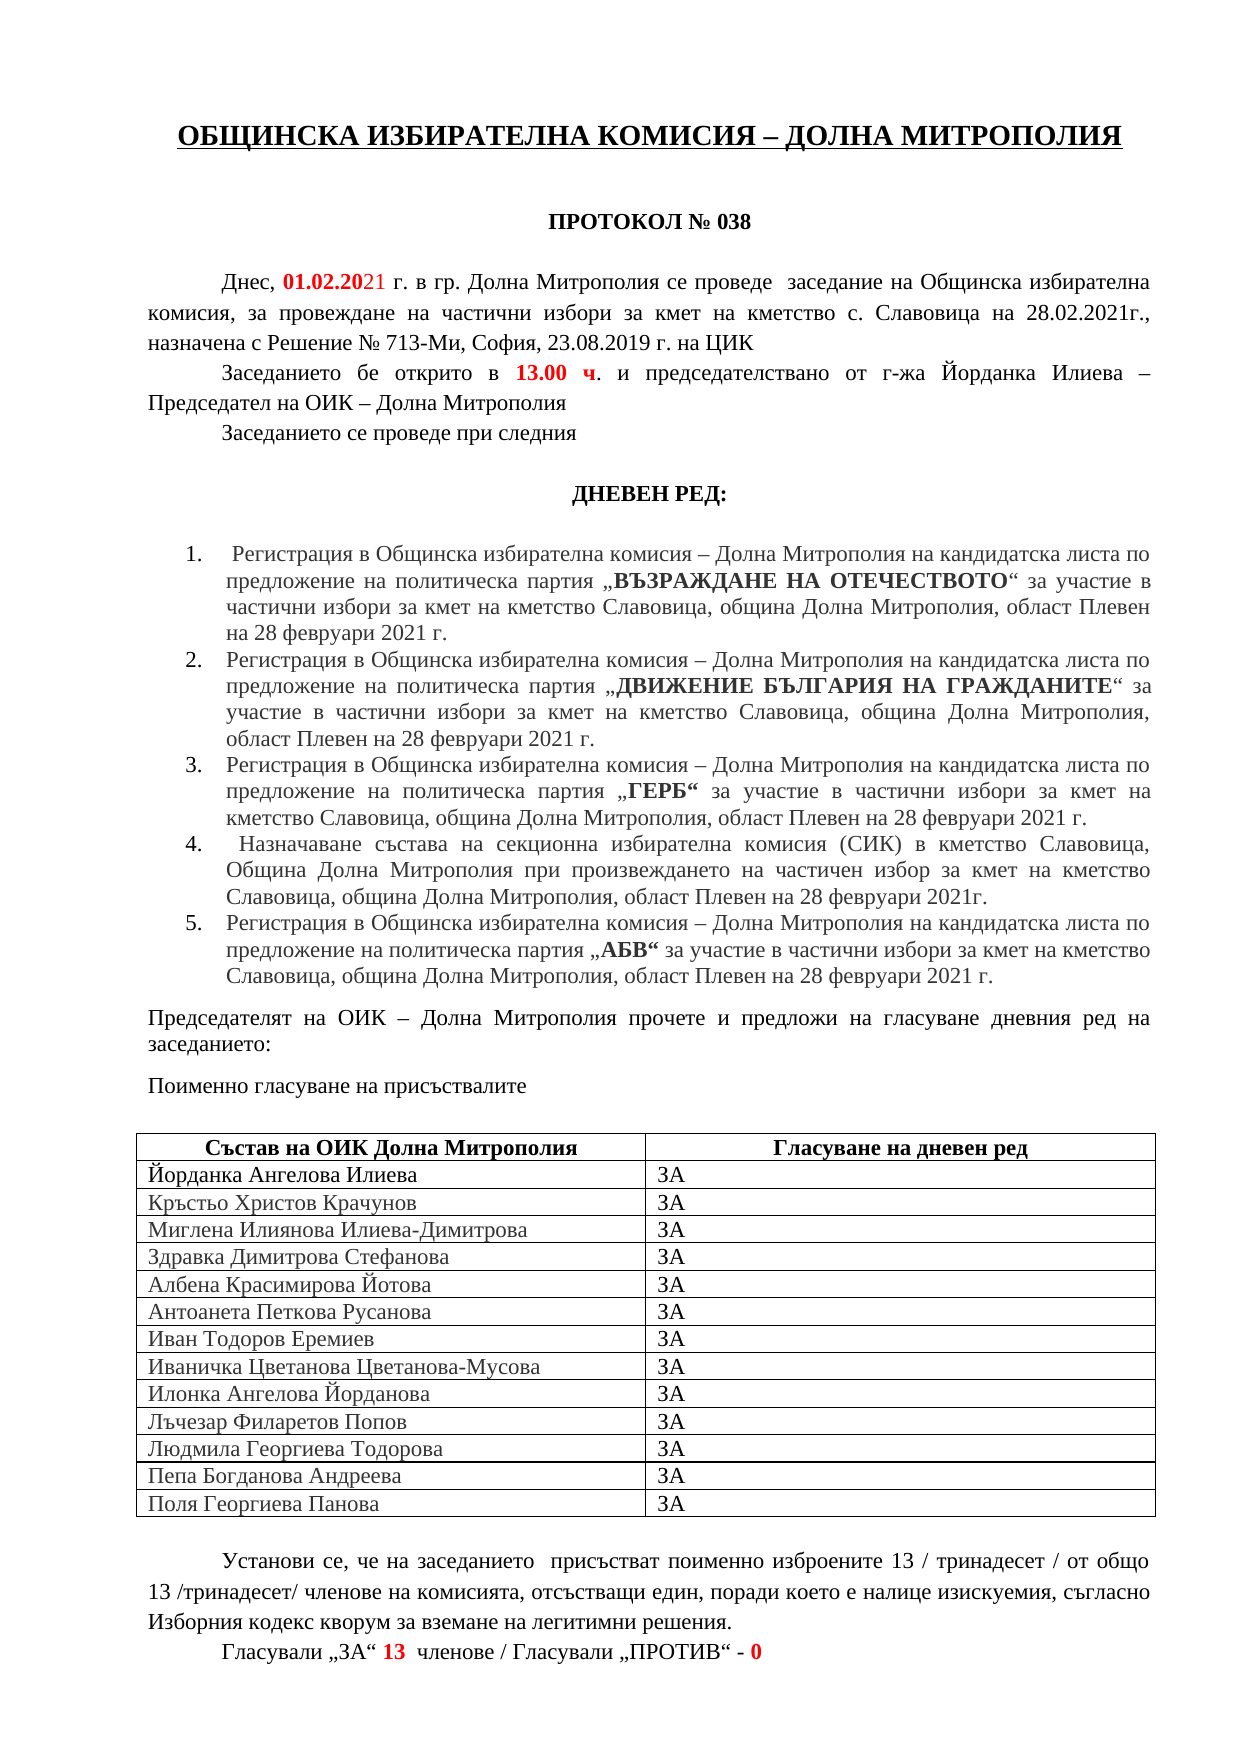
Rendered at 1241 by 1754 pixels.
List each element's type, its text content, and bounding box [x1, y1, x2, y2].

table_cell ЗА [646, 1326, 1155, 1352]
table_cell Лъчезар Филаретов Попов [137, 1408, 645, 1434]
table_cell ЗА [646, 1298, 1155, 1324]
text ДНЕВЕН РЕД: [148, 480, 1152, 506]
table_cell Илонка Ангелова Йорданова [137, 1380, 645, 1407]
list Назначаване състава на секционна избирателна комисия (СИК) в кметство Славовица, Община Долна Митрополия при произвеждането на частичен избор за кмет на кметство Славовица, община Долна Митрополия, област Плевен на 28 февруари 2021г. [185, 830, 1152, 909]
list Регистрация в Общинска избирателна комисия – Долна Митрополия на кандидатска листа по предложение на политическа партия „ДВИЖЕНИЕ БЪЛГАРИЯ НА ГРАЖДАНИТЕ“ за участие в частични избори за кмет на кметство Славовица, община Долна Митрополия, област Плевен на 28 февруари 2021 г. [185, 646, 1152, 751]
table_header Гласуване на дневен ред [646, 1134, 1155, 1160]
text Установи се, че на заседанието присъстват поименно изброените 13 / тринадесет / от общо 13 /тринадесет/ членове на комисията, отсъстващи един, поради което е налице изискуемия, съгласно Изборния кодекс кворум за вземане на легитимни решения. [148, 1547, 1152, 1634]
table_cell ЗА [646, 1243, 1155, 1270]
list Регистрация в Общинска избирателна комисия – Долна Митрополия на кандидатска листа по предложение на политическа партия „АБВ“ за участие в частични избори за кмет на кметство Славовица, община Долна Митрополия, област Плевен на 28 февруари 2021 г. [185, 909, 1152, 988]
list Регистрация в Общинска избирателна комисия – Долна Митрополия на кандидатска листа по предложение на политическа партия „ВЪЗРАЖДАНЕ НА ОТЕЧЕСТВОТО“ за участие в частични избори за кмет на кметство Славовица, община Долна Митрополия, област Плевен на 28 февруари 2021 г. [185, 540, 1152, 646]
table_cell Поля Георгиева Панова [137, 1490, 645, 1516]
table_cell ЗА [646, 1435, 1155, 1461]
table_cell Йорданка Ангелова Илиева [137, 1161, 645, 1187]
table_cell Миглена Илиянова Илиева-Димитрова [137, 1216, 645, 1242]
table_cell Людмила Георгиева Тодорова [137, 1435, 645, 1461]
table_cell ЗА [646, 1463, 1155, 1489]
table_cell ЗА [646, 1490, 1155, 1516]
table_cell ЗА [646, 1408, 1155, 1434]
text Днес, 01.02.2021 г. в гр. Долна Митрополия се проведе заседание на Общинска избирателна комисия, за провеждане на частични избори за кмет на кметство с. Славовица на 28.02.2021г., назначена с Решение № 713-Ми, София, 23.08.2019 г. на ЦИК [148, 268, 1152, 355]
table_cell ЗА [646, 1380, 1155, 1407]
table_cell Кръстьо Христов Крачунов [137, 1189, 645, 1215]
text Поименно гласуване на присъствалите [148, 1072, 1152, 1099]
text Гласували „ЗА“ 13 членове / Гласували „ПРОТИВ“ - 0 [148, 1638, 1152, 1664]
table_cell Пепа Богданова Андреева [137, 1463, 645, 1489]
table_cell Иваничка Цветанова Цветанова-Мусова [137, 1353, 645, 1379]
list Регистрация в Общинска избирателна комисия – Долна Митрополия на кандидатска листа по предложение на политическа партия „ГЕРБ“ за участие в частични избори за кмет на кметство Славовица, община Долна Митрополия, област Плевен на 28 февруари 2021 г. [185, 751, 1152, 830]
table_cell ЗА [646, 1216, 1155, 1242]
text Заседанието се проведе при следния [148, 419, 1152, 446]
text ОБЩИНСКА ИЗБИРАТЕЛНА КОМИСИЯ – ДОЛНА МИТРОПОЛИЯ [148, 118, 1152, 152]
table_header Състав на ОИК Долна Митрополия [137, 1134, 645, 1160]
table_cell Албена Красимирова Йотова [137, 1271, 645, 1297]
table_cell Антоанета Петкова Русанова [137, 1298, 645, 1324]
table_cell Иван Тодоров Еремиев [137, 1326, 645, 1352]
text ПРОТОКОЛ № 038 [148, 208, 1152, 234]
text Председателят на ОИК – Долна Митрополия прочете и предложи на гласуване дневния ред на заседанието: [148, 1004, 1152, 1057]
text Заседанието бе открито в 13.00 ч. и председателствано от г-жа Йорданка Илиева – Председател на ОИК – Долна Митрополия [148, 359, 1152, 416]
table_cell ЗА [646, 1189, 1155, 1215]
table_cell ЗА [646, 1271, 1155, 1297]
table_cell ЗА [646, 1353, 1155, 1379]
table_cell ЗА [646, 1161, 1155, 1187]
table_cell Здравка Димитрова Стефанова [137, 1243, 645, 1270]
